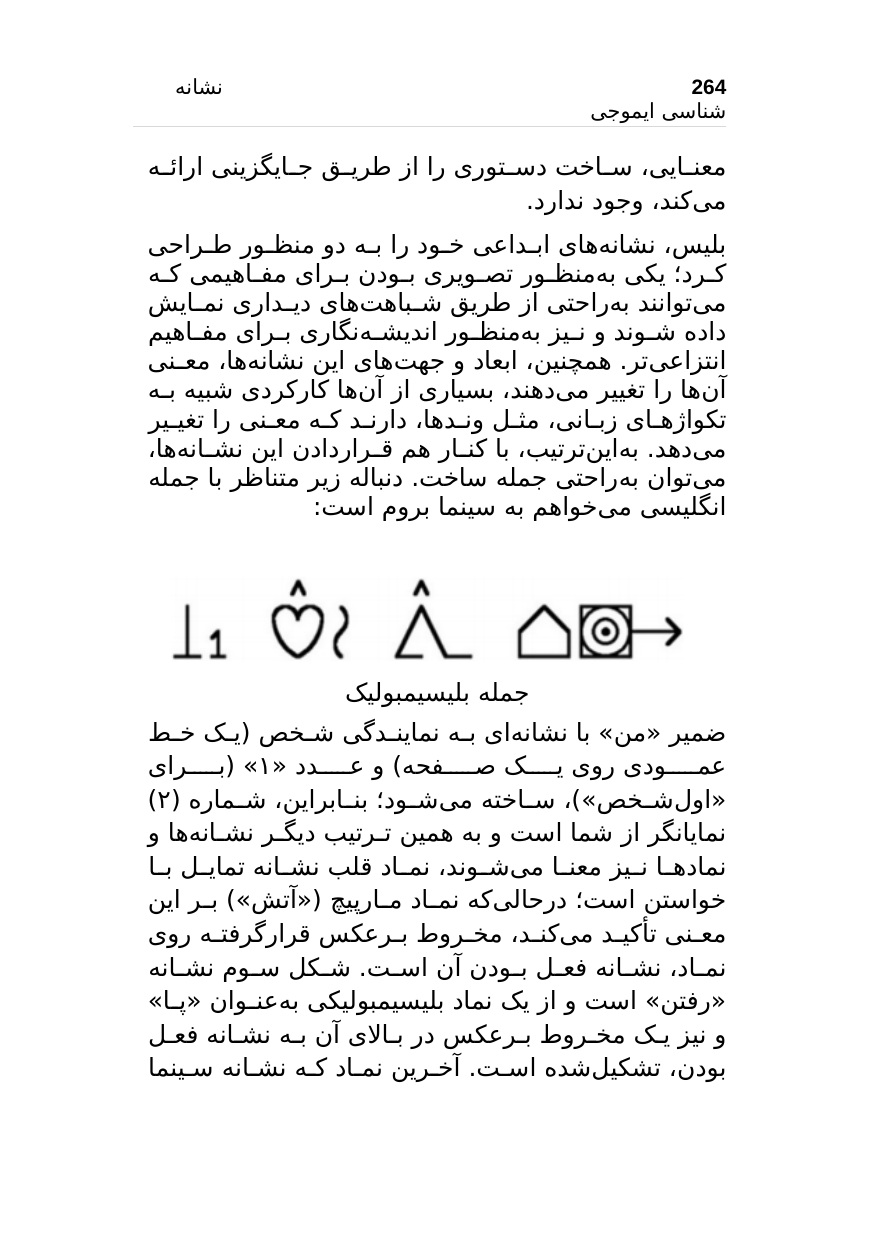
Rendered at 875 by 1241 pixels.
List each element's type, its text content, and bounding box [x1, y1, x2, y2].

text بلیس، نشانه‌های ابداعی خود را به دو منظور طراحی کرد؛ یکی به‌منظور تصویری بودن برای مفاهیمی که می‌توانند به‌راحتی از طریق شباهت‌های دیداری نمایش داده شوند و نیز به‌منظور اندیشه‌نگاری برای مفاهیم انتزاعی‌تر. همچنین، ابعاد و جهت‌های این نشانه‌ها، معنی آن‌ها را تغییر می‌دهند، بسیاری از آن‌ها کارکردی شبیه به تکواژهای زبانی، مثل وندها، دارند که معنی را تغییر می‌دهد. به‌این‌ترتیب، با کنار هم قراردادن این نشانه‌ها، می‌توان به‌راحتی جمله ساخت. دنباله زیر متناظر با جمله انگلیسی می‌خواهم به سینما بروم است: [148, 230, 726, 521]
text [148, 718, 726, 1082]
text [148, 152, 726, 215]
picture [147, 531, 727, 668]
text جمله بلیسیمبولیک [148, 678, 726, 707]
